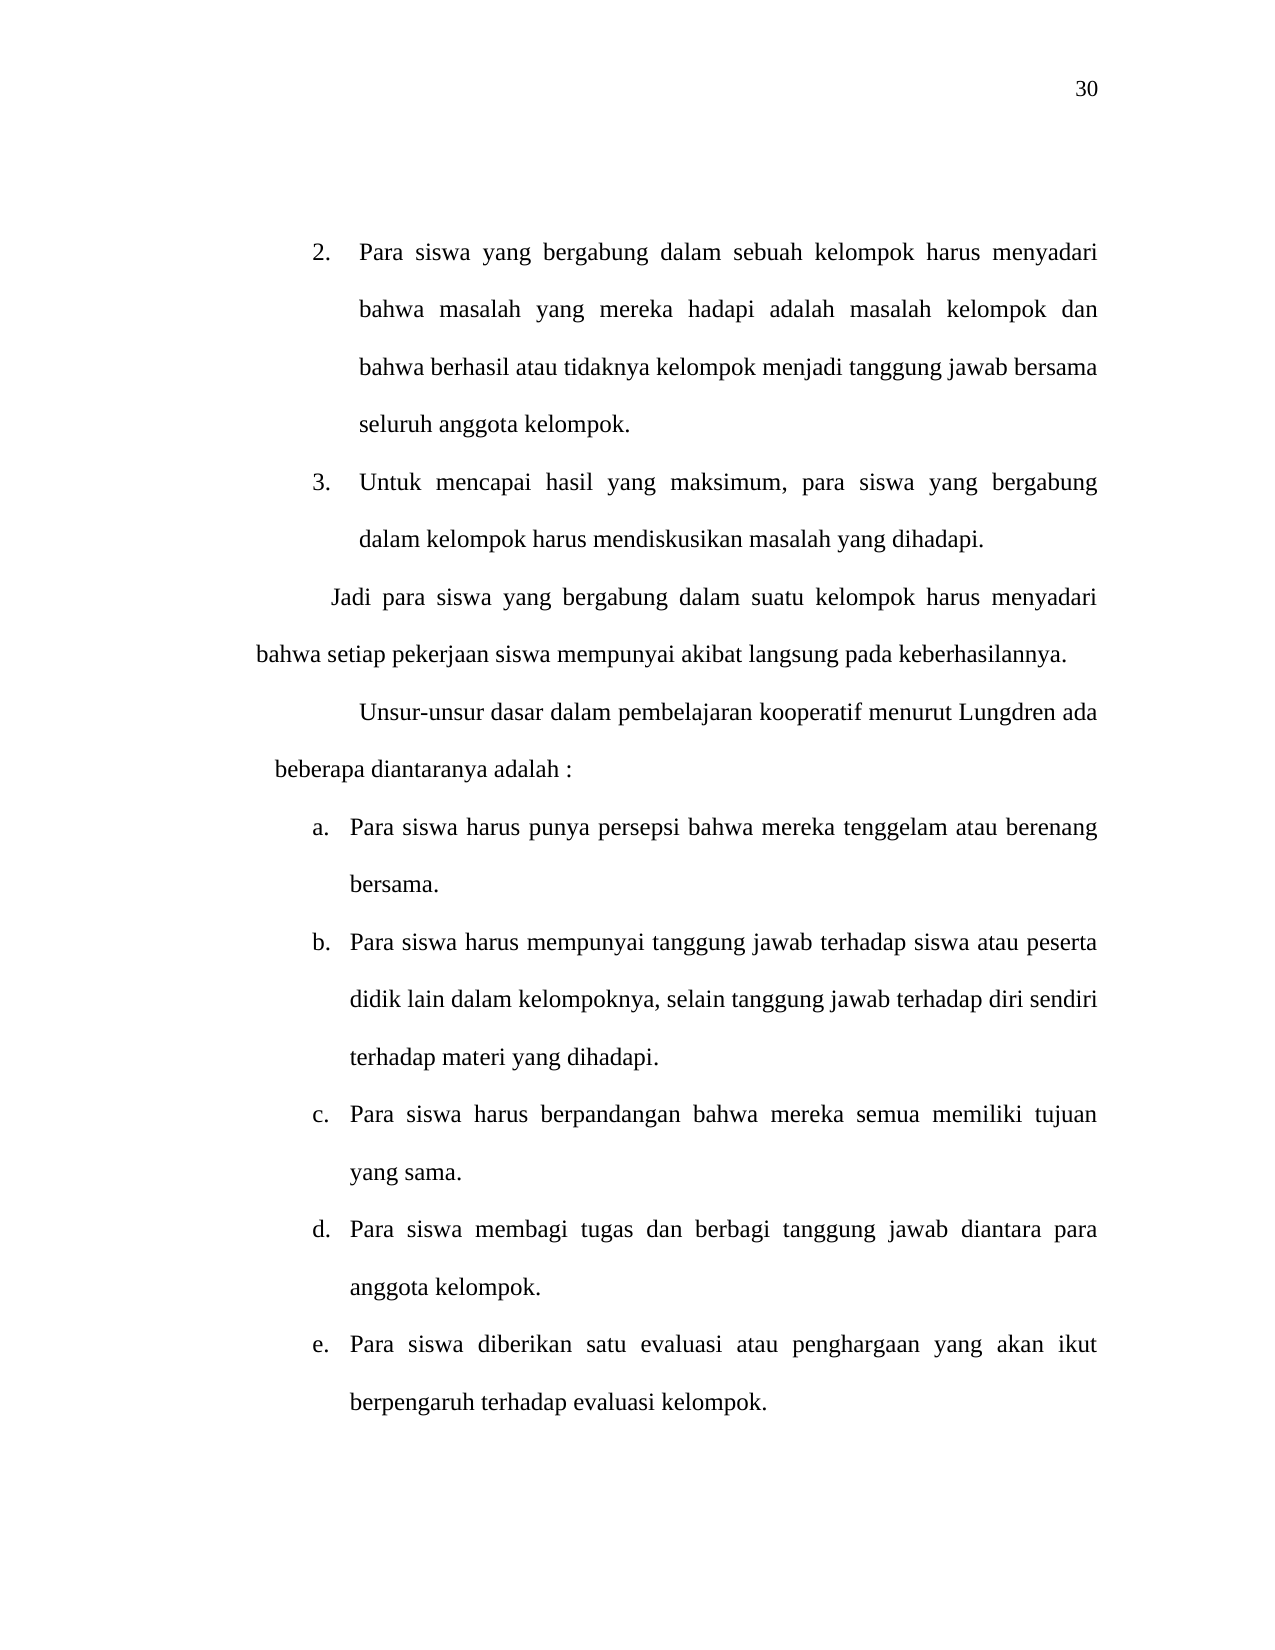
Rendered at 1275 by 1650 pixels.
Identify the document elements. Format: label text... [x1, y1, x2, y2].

list Para siswa harus berpandangan bahwa mereka semua memiliki tujuan yang sama. [312, 1099, 1098, 1186]
list Para siswa membagi tugas dan berbagi tanggung jawab diantara para anggota kelompok. [312, 1214, 1098, 1301]
text Unsur-unsur dasar dalam pembelajaran kooperatif menurut Lungdren ada beberapa diantaranya adalah : [274, 697, 1098, 783]
list Untuk mencapai hasil yang maksimum, para siswa yang bergabung dalam kelompok harus mendiskusikan masalah yang dihadapi. [312, 467, 1098, 553]
list Para siswa harus punya persepsi bahwa mereka tenggelam atau berenang bersama. [312, 812, 1098, 898]
list Para siswa harus mempunyai tanggung jawab terhadap siswa atau peserta didik lain dalam kelompoknya, selain tanggung jawab terhadap diri sendiri terhadap materi yang dihadapi. [312, 927, 1098, 1071]
text Jadi para siswa yang bergabung dalam suatu kelompok harus menyadari bahwa setiap pekerjaan siswa mempunyai akibat langsung pada keberhasilannya. [256, 582, 1098, 668]
list Para siswa yang bergabung dalam sebuah kelompok harus menyadari bahwa masalah yang mereka hadapi adalah masalah kelompok dan bahwa berhasil atau tidaknya kelompok menjadi tanggung jawab bersama seluruh anggota kelompok. [312, 237, 1098, 438]
list Para siswa diberikan satu evaluasi atau penghargaan yang akan ikut berpengaruh terhadap evaluasi kelompok. [312, 1329, 1098, 1416]
